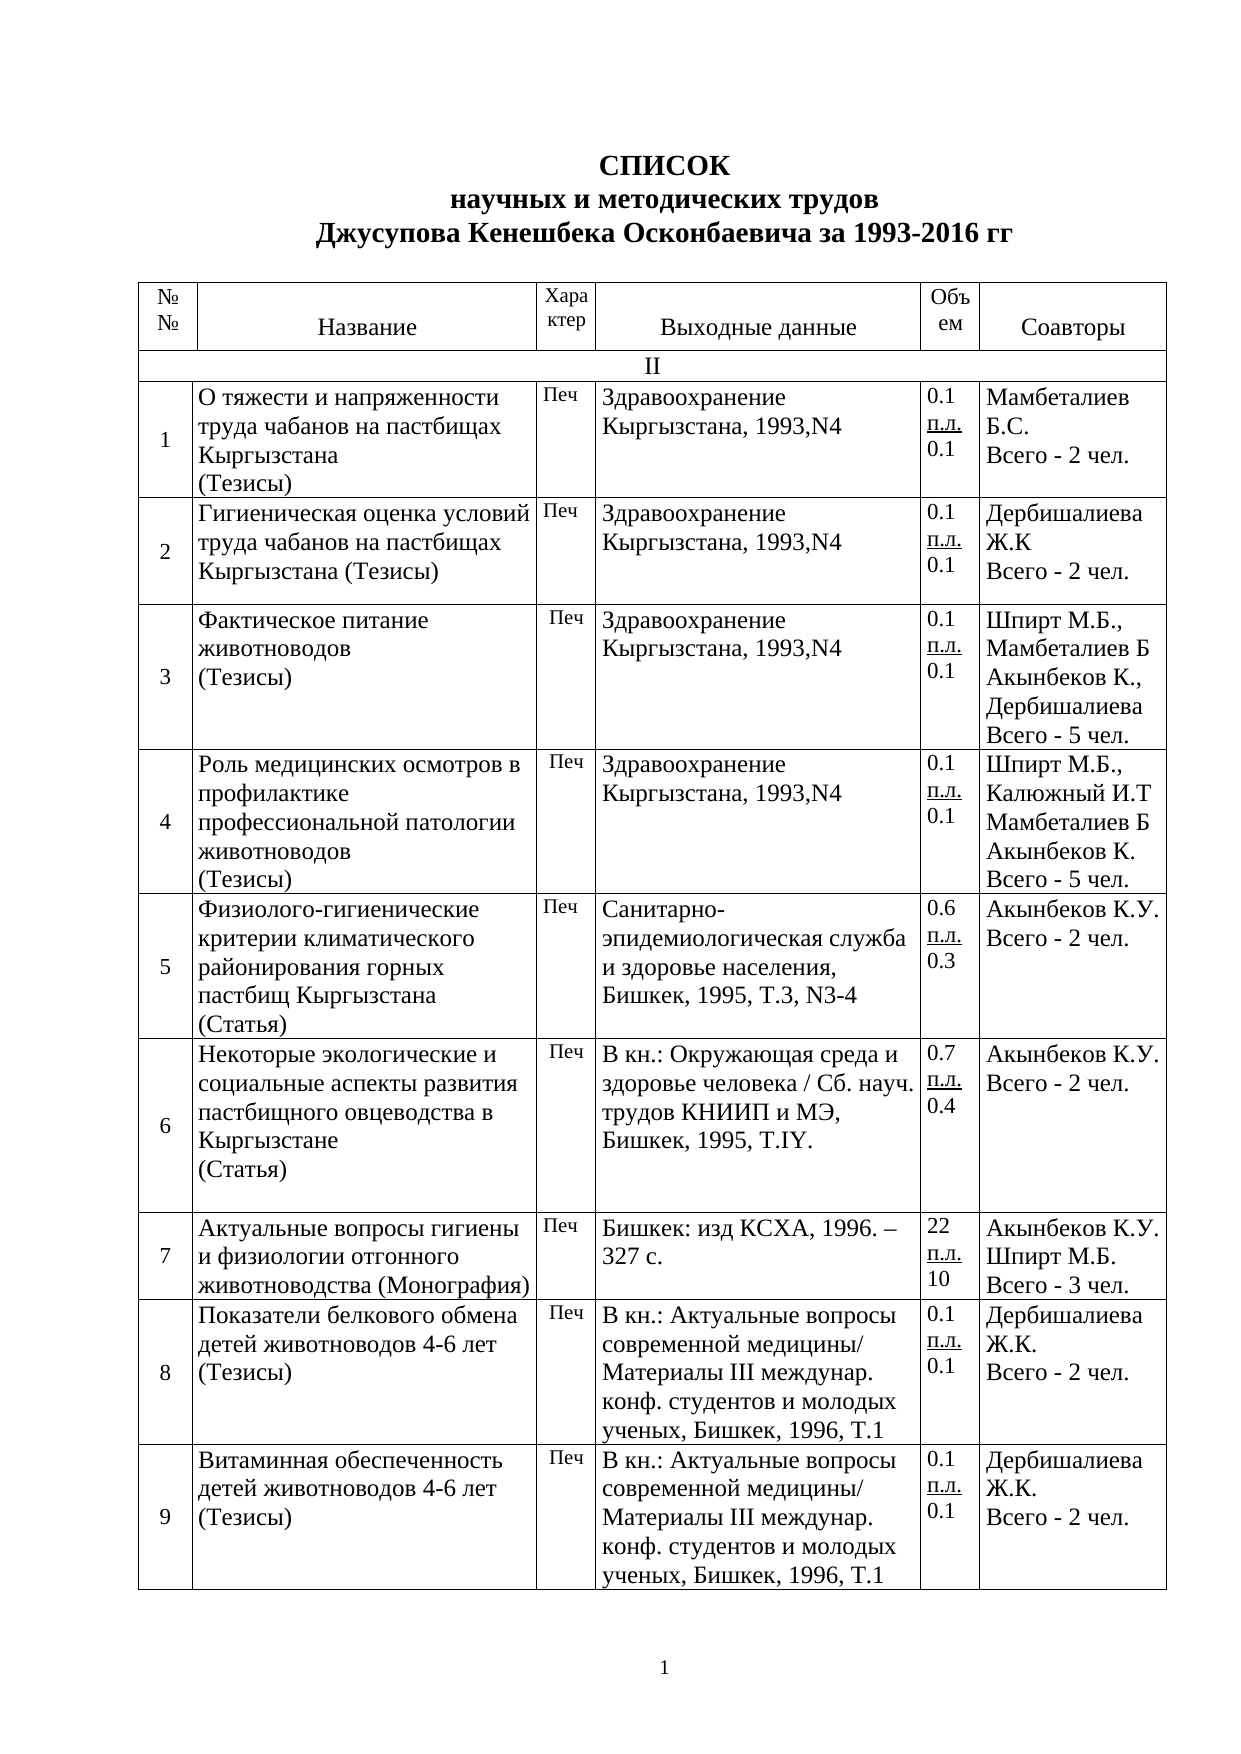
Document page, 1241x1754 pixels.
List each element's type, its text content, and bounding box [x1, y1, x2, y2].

table_header Название [198, 283, 536, 350]
table_cell Санитарно-эпидемиологическая служба и здоровье населения, Бишкек, 1995, Т.3, N3-4 [596, 894, 920, 1038]
table_cell О тяжести и напряженности труда чабанов на пастбищах Кыргызстана (Tезисы) [193, 382, 536, 497]
table_cell II [139, 351, 1166, 381]
table_cell 3 [139, 605, 192, 748]
table_cell Печ [537, 1039, 595, 1212]
table_cell Некоторые экологические и социальные аспекты развития пастбищного овцеводства в Кыргызстане (Cтатья) [193, 1039, 536, 1212]
table_cell Фактическое питание животноводов (Tезисы) [193, 605, 536, 748]
table_cell Бишкек: изд КСХА, 1996. – 327 с. [596, 1213, 920, 1299]
table_cell Актуальные вопросы гигиены и физиологии отгонного животноводства (Mонография) [193, 1213, 536, 1299]
table_cell Дербишалиева Ж.К Всего - 2 чел. [980, 498, 1166, 604]
table_cell Дербишалиева Ж.К. Всего - 2 чел. [980, 1300, 1166, 1444]
table_cell Дербишалиева Ж.К. Всего - 2 чел. [980, 1445, 1166, 1588]
table_cell Роль медицинских осмотров в профилактике профессиональной патологии животноводов (Tезисы) [193, 750, 536, 893]
table_cell Печ [537, 750, 595, 893]
table_header Объем [921, 283, 979, 350]
table_cell Здравоохранение Кыргызстана, 1993,N4 [596, 382, 920, 497]
table_cell 22 п.л. 10 [921, 1213, 979, 1299]
table_cell 0.1 п.л. 0.1 [921, 1445, 979, 1588]
table_cell Физиолого-гигиенические критерии климатического районирования горных пастбищ Кыргызстана (Cтатья) [193, 894, 536, 1038]
table_cell В кн.: Актуальные вопросы современной медицины/ Материалы III междунар. конф. студентов и молодых ученых, Бишкек, 1996, Т.1 [596, 1445, 920, 1588]
table_header Выходные данные [596, 283, 920, 350]
table_cell 5 [139, 894, 192, 1038]
table_cell Печ [537, 498, 595, 604]
table_cell Шпирт М.Б., Калюжный И.Т Мамбеталиев Б Акынбеков К. Всего - 5 чел. [980, 750, 1166, 893]
table_header Соавторы [980, 283, 1166, 350]
table_cell 0.1 п.л. 0.1 [921, 498, 979, 604]
table_cell В кн.: Окружающая среда и здоровье человека / Сб. науч. трудов КНИИП и МЭ, Бишкек, 1995, Т.IY. [596, 1039, 920, 1212]
text Джусупова Кенешбека Осконбаевича за 1993-2016 гг [177, 215, 1152, 248]
text СПИСОК [177, 148, 1152, 181]
table_cell 6 [139, 1039, 192, 1212]
text научных и методических трудов [177, 181, 1152, 215]
table_cell 2 [139, 498, 192, 604]
table_cell 0.6 п.л. 0.3 [921, 894, 979, 1038]
table_cell 0.1 п.л. 0.1 [921, 605, 979, 748]
table_cell Печ [537, 1300, 595, 1444]
table_cell 0.1 п.л. 0.1 [921, 1300, 979, 1444]
table_cell Акынбеков К.У. Шпирт М.Б. Всего - 3 чел. [980, 1213, 1166, 1299]
table_cell Печ [537, 894, 595, 1038]
table_cell 8 [139, 1300, 192, 1444]
table_cell Витаминная обеспеченность детей животноводов 4-6 лет (Tезисы) [193, 1445, 536, 1588]
table_cell 1 [139, 382, 192, 497]
table_cell Печ [537, 605, 595, 748]
table_cell 0.7 п.л. 0.4 [921, 1039, 979, 1212]
table_cell Здравоохранение Кыргызстана, 1993,N4 [596, 750, 920, 893]
table_cell Здравоохранение Кыргызстана, 1993,N4 [596, 498, 920, 604]
table_cell Печ [537, 1213, 595, 1299]
table_cell Акынбеков К.У. Всего - 2 чел. [980, 894, 1166, 1038]
table_cell Гигиеническая оценка условий труда чабанов на пастбищах Кыргызстана (Tезисы) [193, 498, 536, 604]
table_header Характер [537, 283, 595, 350]
table_cell Показатели белкового обмена детей животноводов 4-6 лет (Tезисы) [193, 1300, 536, 1444]
table_cell Здравоохранение Кыргызстана, 1993,N4 [596, 605, 920, 748]
table_cell 4 [139, 750, 192, 893]
table_cell 9 [139, 1445, 192, 1588]
table_cell Мамбеталиев Б.С. Всего - 2 чел. [980, 382, 1166, 497]
table_cell В кн.: Актуальные вопросы современной медицины/ Материалы III междунар. конф. студентов и молодых ученых, Бишкек, 1996, Т.1 [596, 1300, 920, 1444]
table_cell 0.1 п.л. 0.1 [921, 382, 979, 497]
table_cell Шпирт М.Б., Мамбеталиев Б Акынбеков К., Дербишалиева Всего - 5 чел. [980, 605, 1166, 748]
table_cell Акынбеков К.У. Всего - 2 чел. [980, 1039, 1166, 1212]
table_cell 7 [139, 1213, 192, 1299]
table_header № № [139, 283, 197, 350]
table_cell Печ [537, 1445, 595, 1588]
table_cell Печ [537, 382, 595, 497]
table_cell 0.1 п.л. 0.1 [921, 750, 979, 893]
